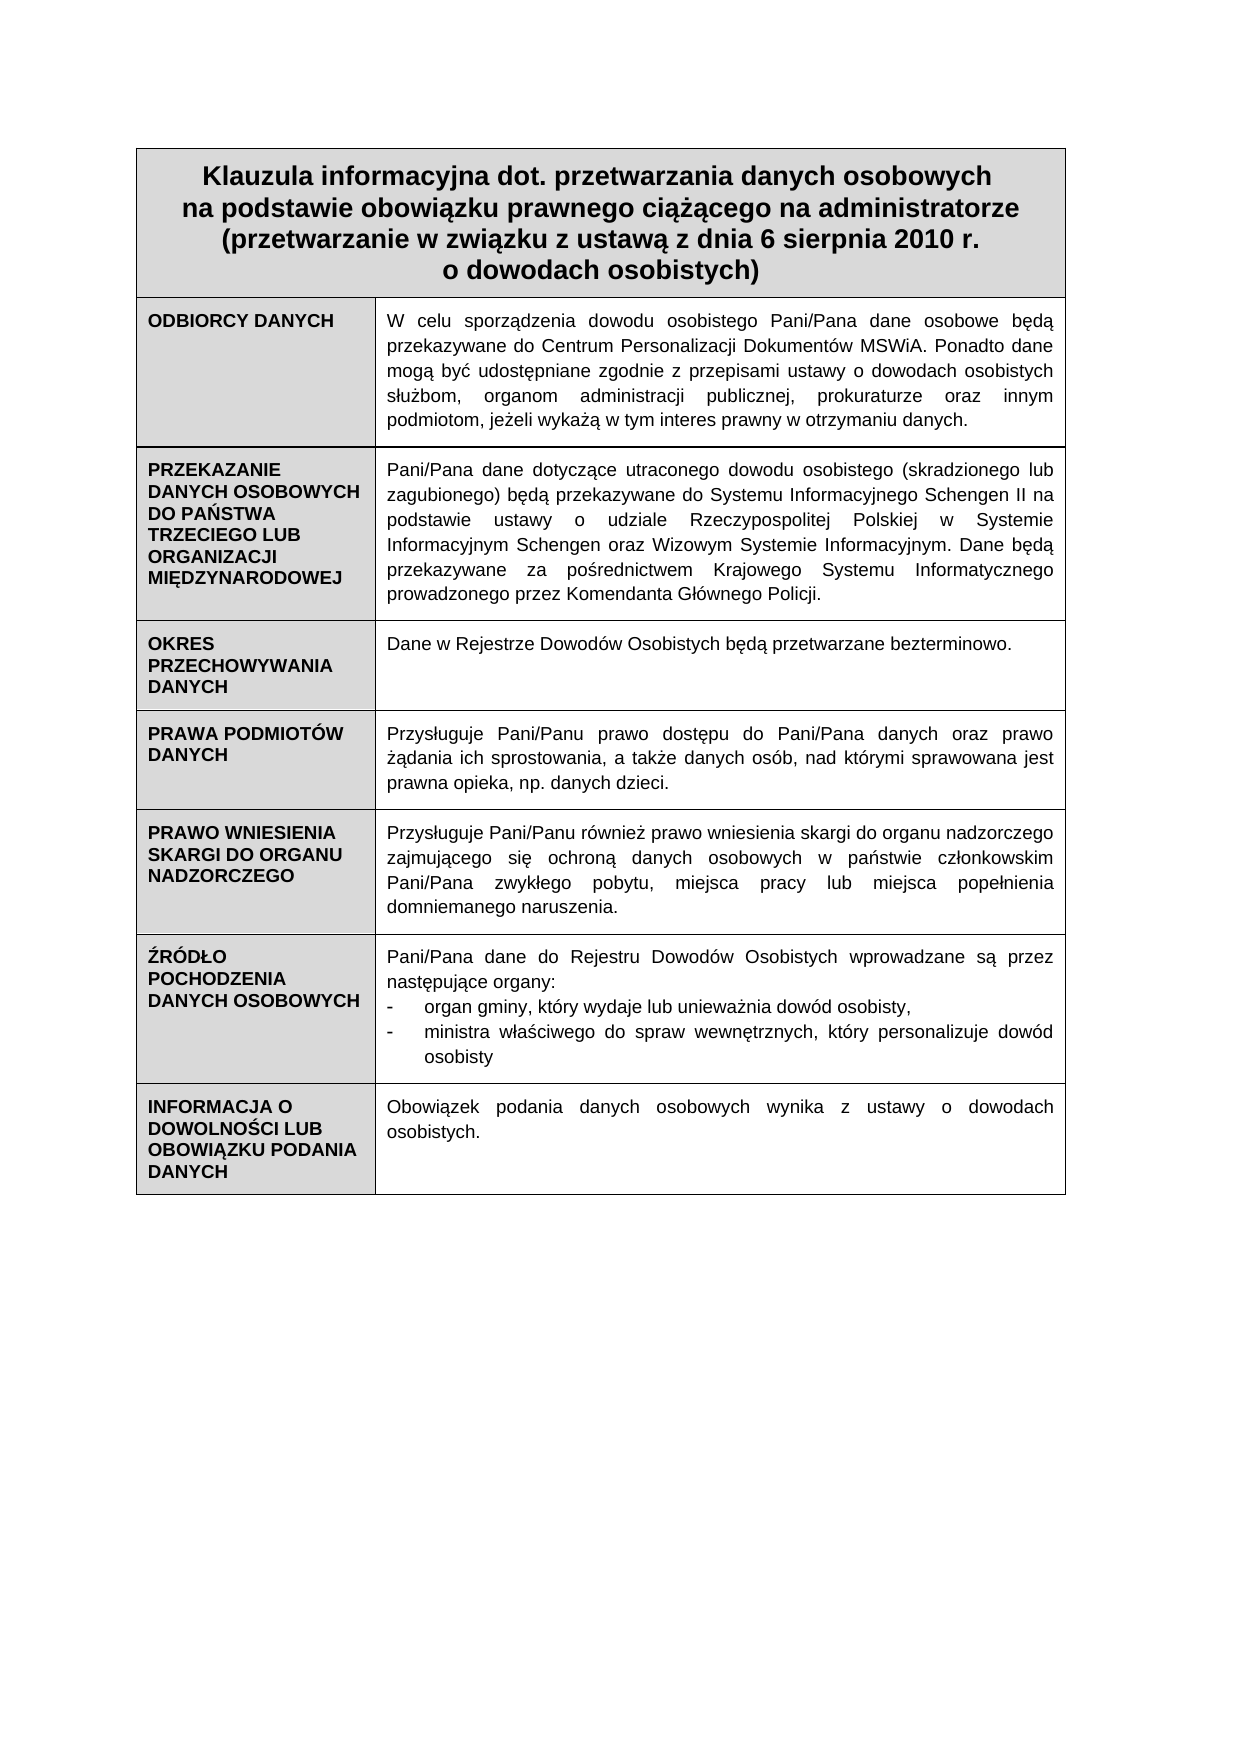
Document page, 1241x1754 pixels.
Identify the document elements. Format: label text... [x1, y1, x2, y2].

table_cell Obowiązek podania danych osobowych wynika z ustawy o dowodach osobistych. [376, 1084, 1065, 1194]
table_cell PRZEKAZANIE DANYCH OSOBOWYCH DO PAŃSTWA TRZECIEGO LUB ORGANIZACJI MIĘDZYNARODOWEJ [137, 448, 375, 620]
table_cell W celu sporządzenia dowodu osobistego Pani/Pana dane osobowe będą przekazywane do Centrum Personalizacji Dokumentów MSWiA. Ponadto dane mogą być udostępniane zgodnie z przepisami ustawy o dowodach osobistych służbom, organom administracji publicznej, prokuraturze oraz innym podmiotom, jeżeli wykażą w tym interes prawny w otrzymaniu danych. [376, 298, 1065, 446]
table_cell Pani/Pana dane dotyczące utraconego dowodu osobistego (skradzionego lub zagubionego) będą przekazywane do Systemu Informacyjnego Schengen II na podstawie ustawy o udziale Rzeczypospolitej Polskiej w Systemie Informacyjnym Schengen oraz Wizowym Systemie Informacyjnym. Dane będą przekazywane za pośrednictwem Krajowego Systemu Informatycznego prowadzonego przez Komendanta Głównego Policji. [376, 448, 1065, 620]
table_cell ŹRÓDŁO POCHODZENIA DANYCH OSOBOWYCH [137, 935, 375, 1083]
table_cell Pani/Pana dane do Rejestru Dowodów Osobistych wprowadzane są przez następujące organy: organ gminy, który wydaje lub unieważnia dowód osobisty, ministra właściwego do spraw wewnętrznych, który personalizuje dowód osobisty [376, 935, 1065, 1083]
table_header Klauzula informacyjna dot. przetwarzania danych osobowych na podstawie obowiązku prawnego ciążącego na administratorze (przetwarzanie w związku z ustawą z dnia 6 sierpnia 2010 r. o dowodach osobistych) [137, 149, 1065, 297]
table_cell PRAWA PODMIOTÓW DANYCH [137, 711, 375, 809]
table_cell Przysługuje Pani/Panu prawo dostępu do Pani/Pana danych oraz prawo żądania ich sprostowania, a także danych osób, nad którymi sprawowana jest prawna opieka, np. danych dzieci. [376, 711, 1065, 809]
table_cell INFORMACJA O DOWOLNOŚCI LUB OBOWIĄZKU PODANIA DANYCH [137, 1084, 375, 1194]
table_cell PRAWO WNIESIENIA SKARGI DO ORGANU NADZORCZEGO [137, 810, 375, 933]
table_cell ODBIORCY DANYCH [137, 298, 375, 446]
table_cell Dane w Rejestrze Dowodów Osobistych będą przetwarzane bezterminowo. [376, 621, 1065, 709]
table_cell OKRES PRZECHOWYWANIA DANYCH [137, 621, 375, 709]
table_cell Przysługuje Pani/Panu również prawo wniesienia skargi do organu nadzorczego zajmującego się ochroną danych osobowych w państwie członkowskim Pani/Pana zwykłego pobytu, miejsca pracy lub miejsca popełnienia domniemanego naruszenia. [376, 810, 1065, 933]
